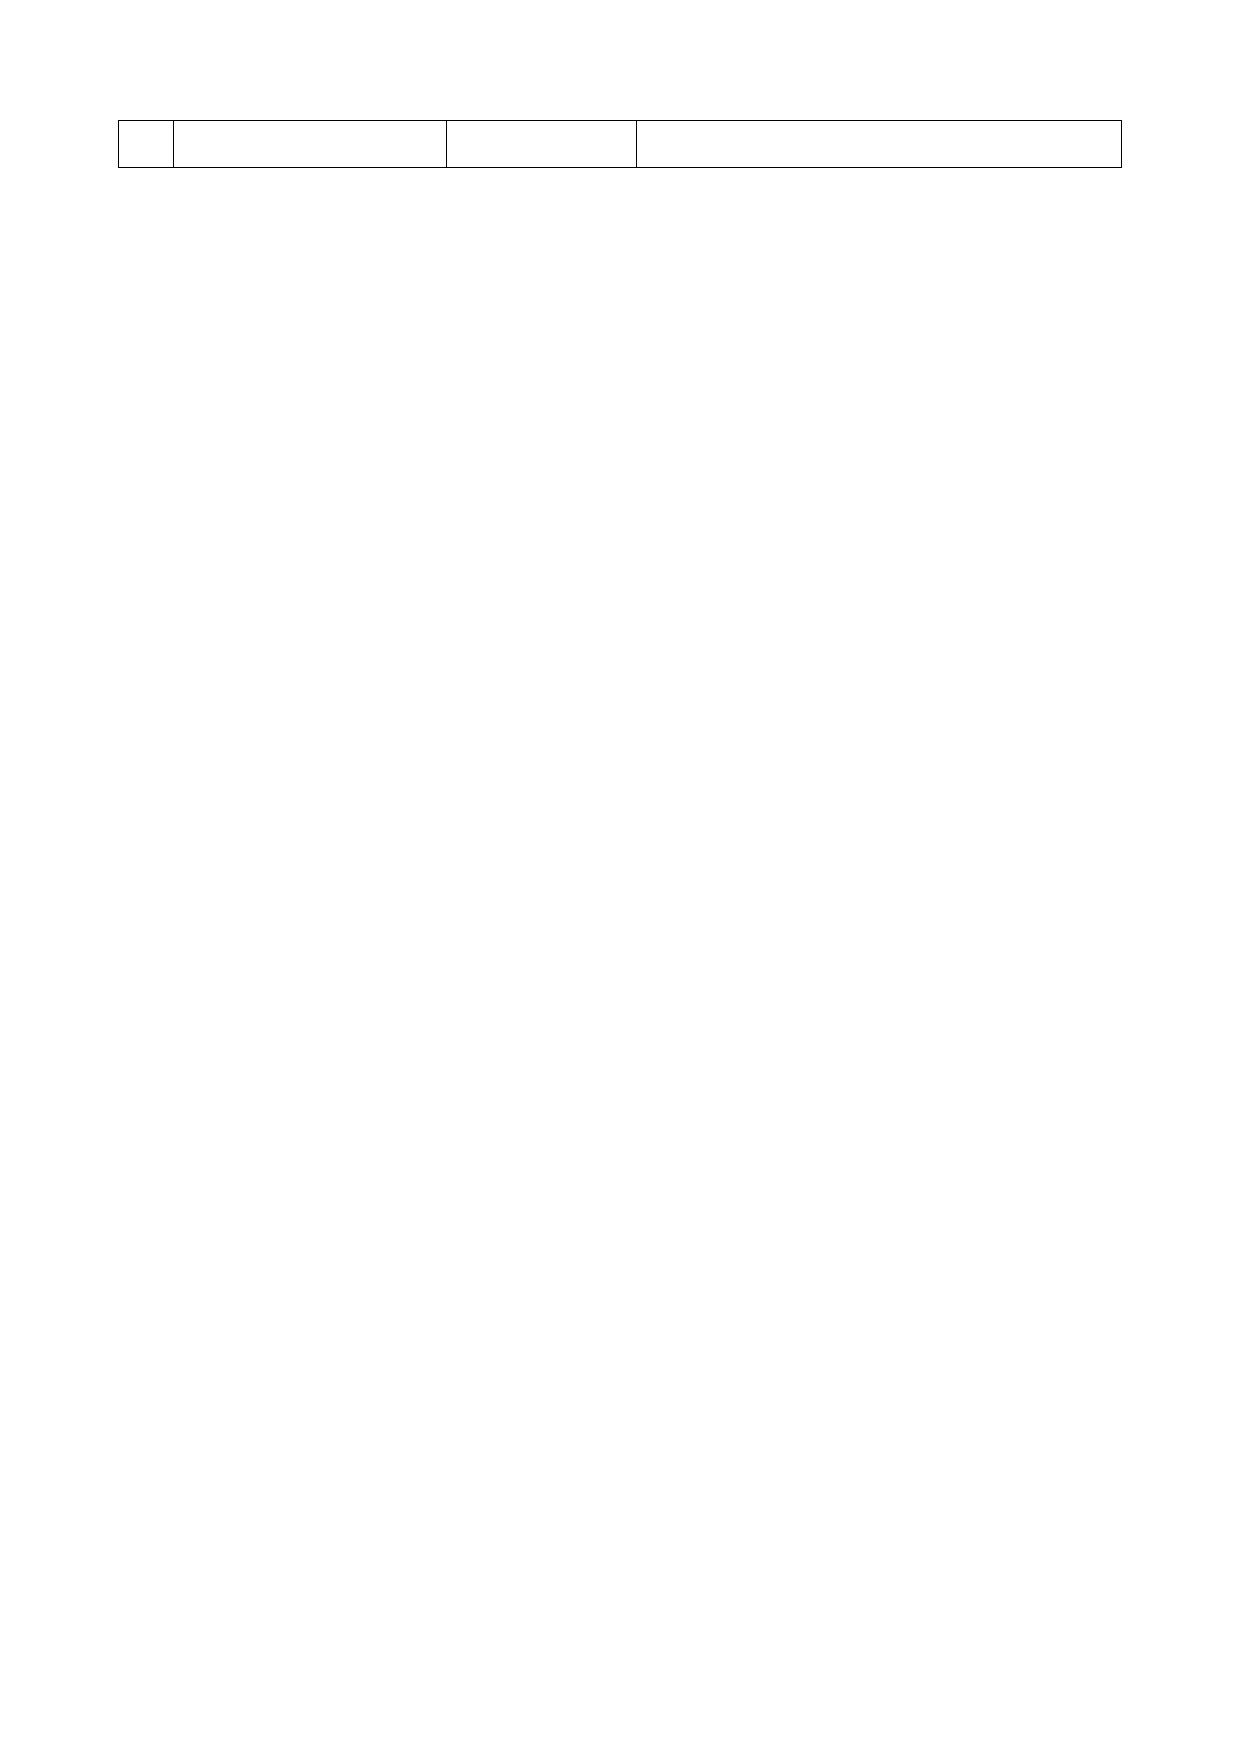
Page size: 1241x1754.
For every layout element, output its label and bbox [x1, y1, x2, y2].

table_cell [447, 121, 636, 167]
table_cell [174, 121, 446, 167]
table_cell [637, 121, 1121, 167]
